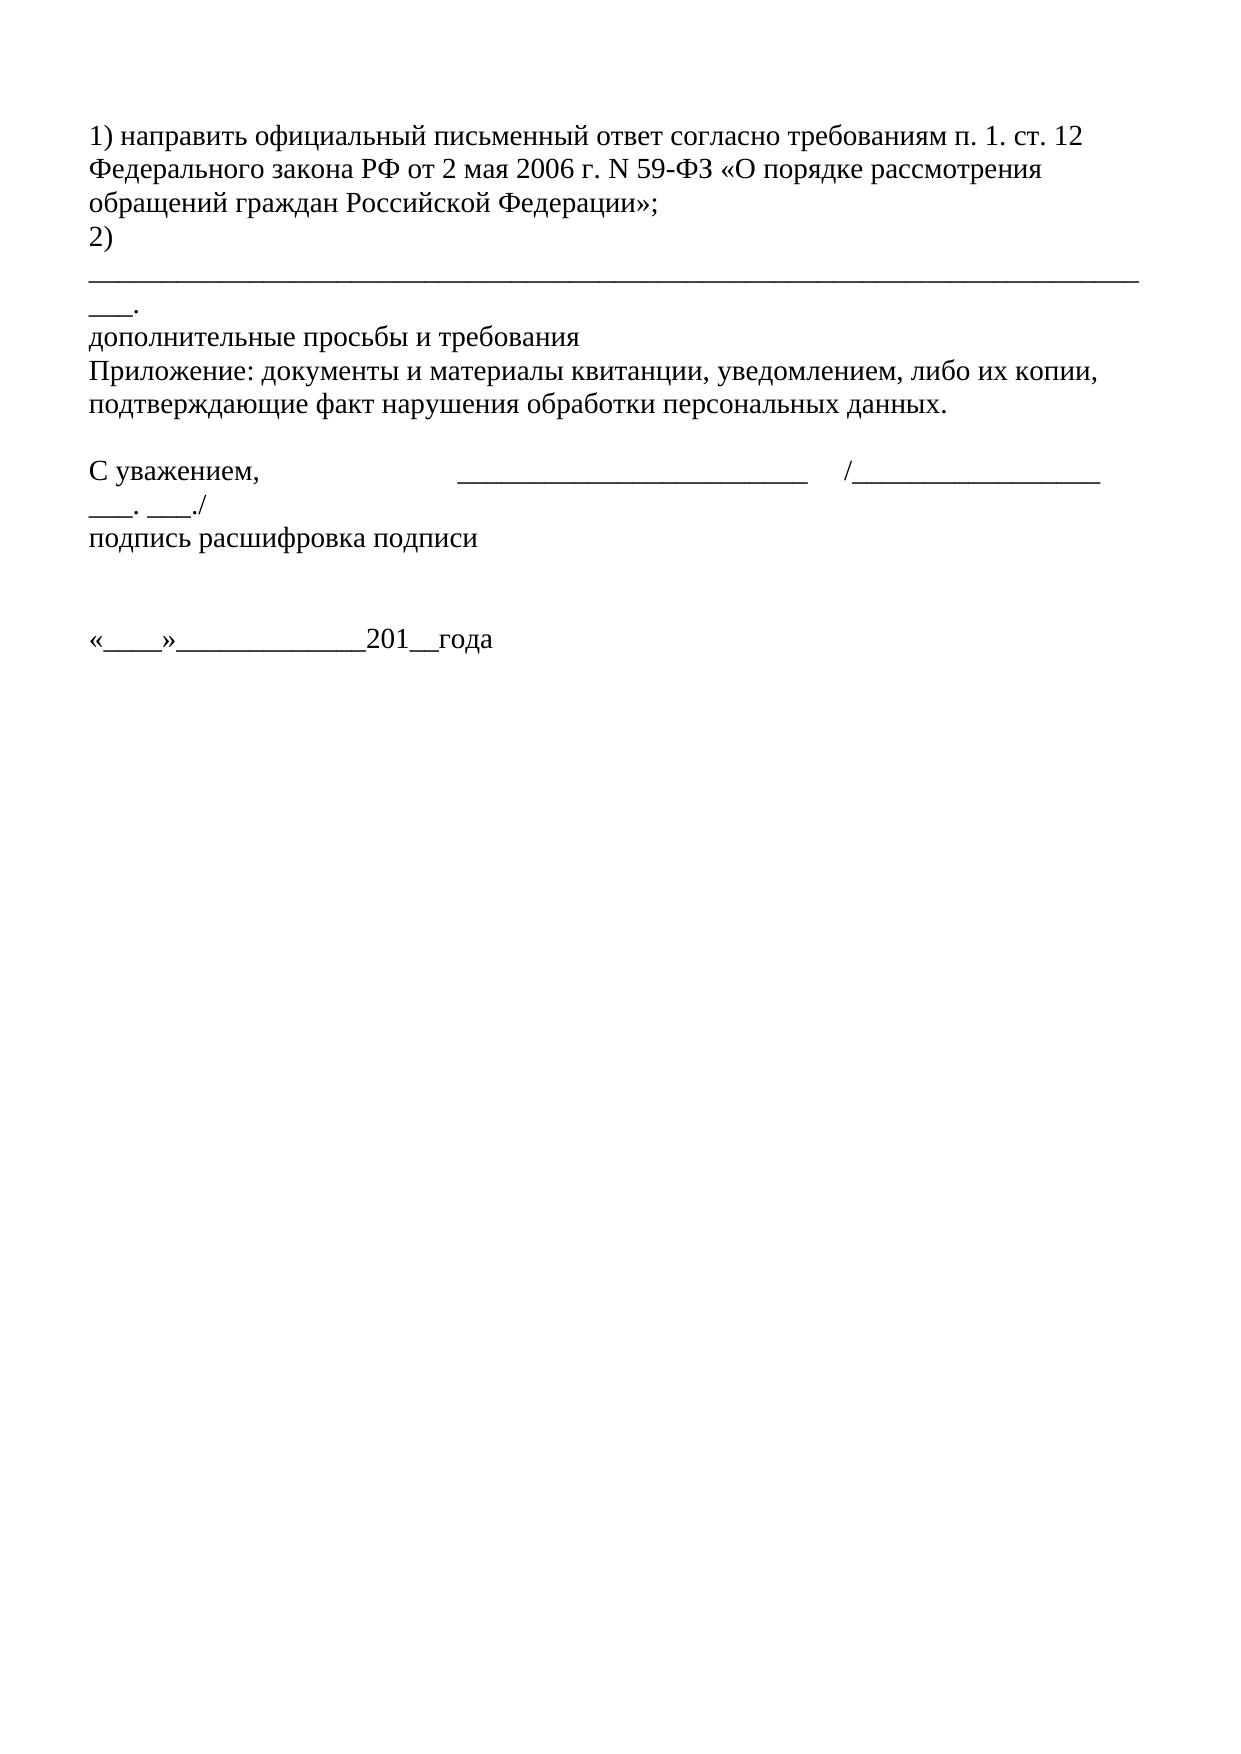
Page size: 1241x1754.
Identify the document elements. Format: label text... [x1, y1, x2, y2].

text дополнительные просьбы и требования [89, 319, 1152, 353]
text подпись расшифровка подписи [89, 521, 1152, 554]
text Приложение: документы и материалы квитанции, уведомлением, либо их копии, подтверждающие факт нарушения обработки персональных данных. [89, 353, 1152, 420]
text 2) ___________________________________________________________________________. [89, 219, 1152, 319]
text 1) направить официальный письменный ответ согласно требованиям п. 1. ст. 12 Федерального закона РФ от 2 мая 2006 г. N 59-ФЗ «О порядке рассмотрения обращений граждан Российской Федерации»; [89, 118, 1152, 219]
text С уважением, ________________________ /_________________ ___. ___./ [89, 453, 1152, 521]
text «____»_____________201__года [89, 621, 1152, 655]
